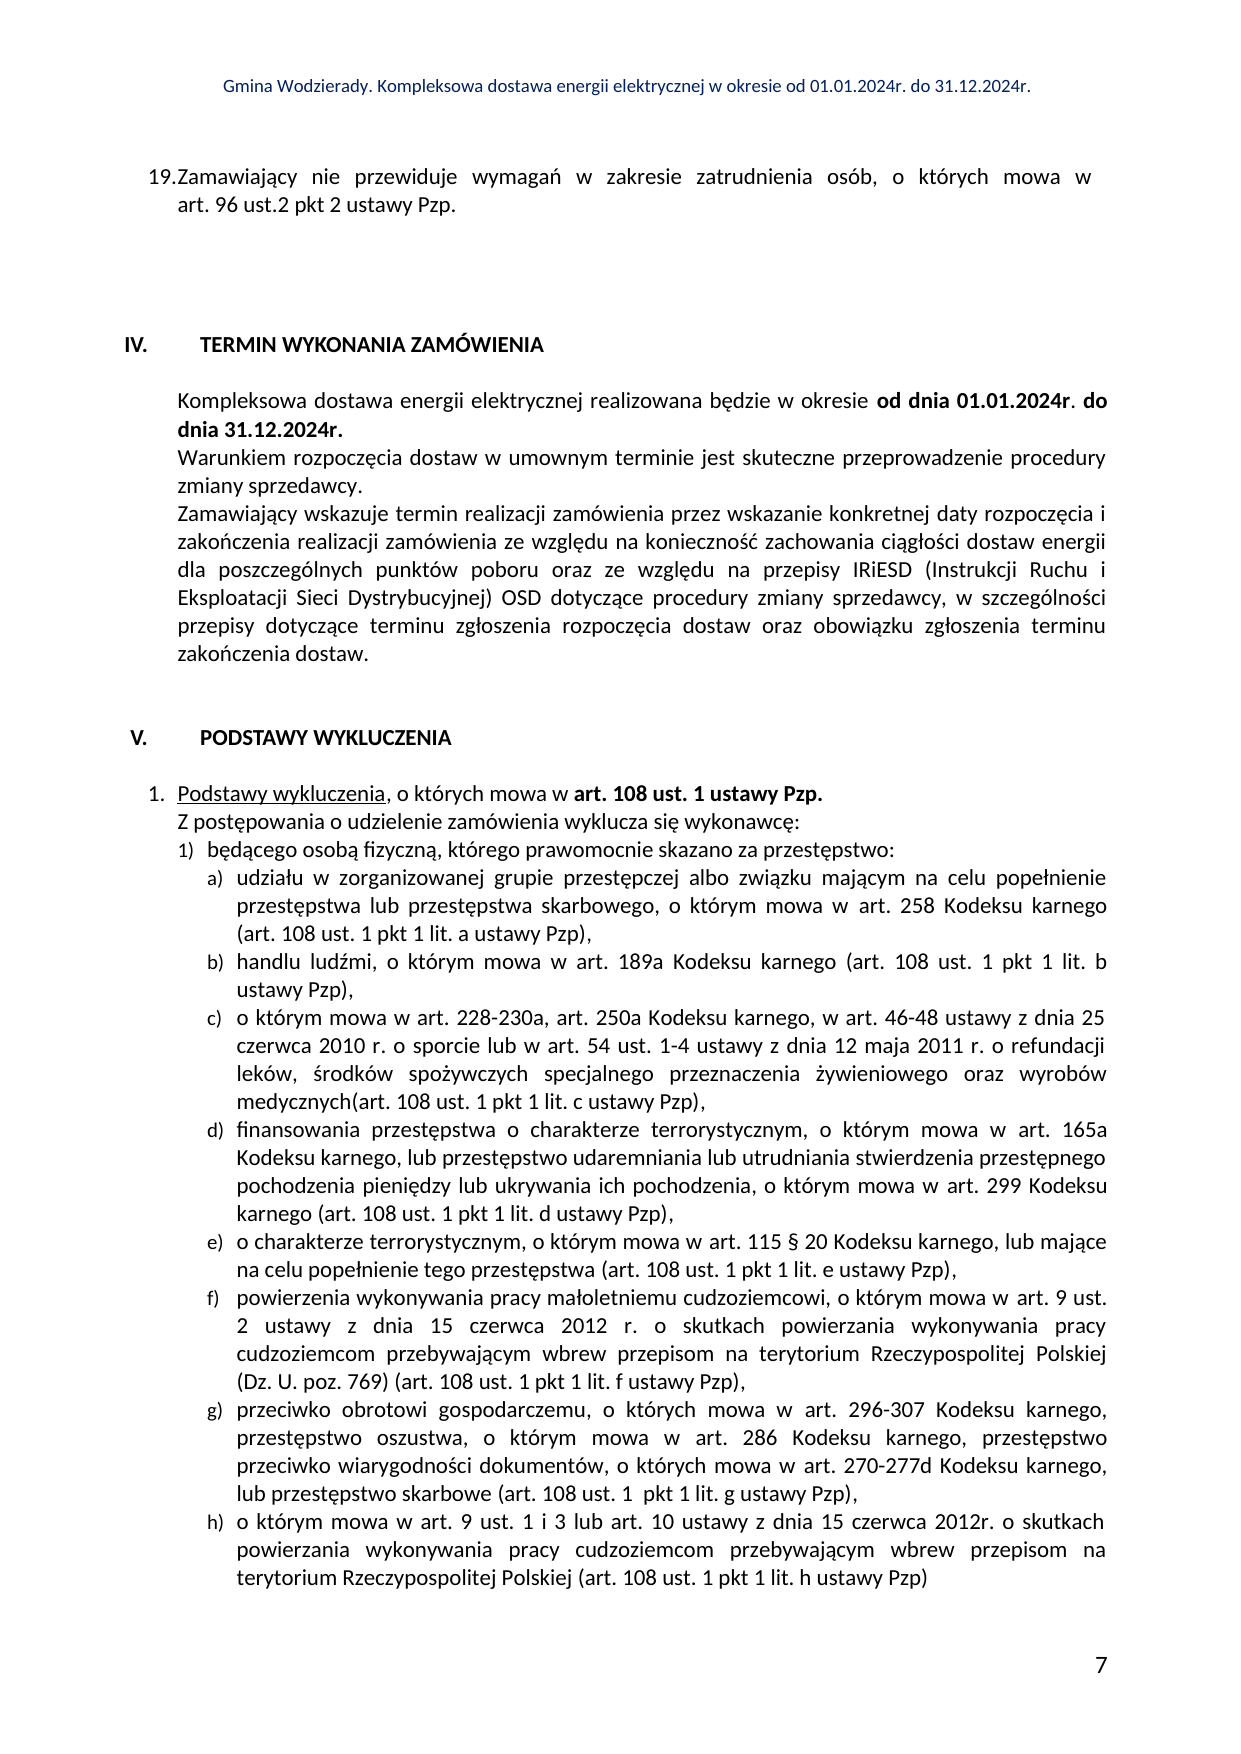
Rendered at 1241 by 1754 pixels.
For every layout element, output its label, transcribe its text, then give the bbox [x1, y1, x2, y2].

list powierzenia wykonywania pracy małoletniemu cudzoziemcowi, o którym mowa w art. 9 ust. 2 ustawy z dnia 15 czerwca 2012 r. o skutkach powierzania wykonywania pracy cudzoziemcom przebywającym wbrew przepisom na terytorium Rzeczypospolitej Polskiej (Dz. U. poz. 769) (art. 108 ust. 1 pkt 1 lit. f ustawy Pzp), [207, 1283, 1107, 1395]
text Z postępowania o udzielenie zamówienia wyklucza się wykonawcę: [177, 807, 1107, 835]
subtitle TERMIN WYKONANIA ZAMÓWIENIA [148, 331, 1107, 359]
text Warunkiem rozpoczęcia dostaw w umownym terminie jest skuteczne przeprowadzenie procedury zmiany sprzedawcy. [177, 443, 1107, 499]
list udziału w zorganizowanej grupie przestępczej albo związku mającym na celu popełnienie przestępstwa lub przestępstwa skarbowego, o którym mowa w art. 258 Kodeksu karnego (art. 108 ust. 1 pkt 1 lit. a ustawy Pzp), [207, 863, 1107, 947]
list finansowania przestępstwa o charakterze terrorystycznym, o którym mowa w art. 165a Kodeksu karnego, lub przestępstwo udaremniania lub utrudniania stwierdzenia przestępnego pochodzenia pieniędzy lub ukrywania ich pochodzenia, o którym mowa w art. 299 Kodeksu karnego (art. 108 ust. 1 pkt 1 lit. d ustawy Pzp), [207, 1115, 1107, 1227]
list o którym mowa w art. 9 ust. 1 i 3 lub art. 10 ustawy z dnia 15 czerwca 2012r. o skutkach powierzania wykonywania pracy cudzoziemcom przebywającym wbrew przepisom na terytorium Rzeczypospolitej Polskiej (art. 108 ust. 1 pkt 1 lit. h ustawy Pzp) [207, 1507, 1107, 1592]
subtitle PODSTAWY WYKLUCZENIA [148, 723, 1107, 751]
text Zamawiający wskazuje termin realizacji zamówienia przez wskazanie konkretnej daty rozpoczęcia i zakończenia realizacji zamówienia ze względu na konieczność zachowania ciągłości dostaw energii dla poszczególnych punktów poboru oraz ze względu na przepisy IRiESD (Instrukcji Ruchu i Eksploatacji Sieci Dystrybucyjnej) OSD dotyczące procedury zmiany sprzedawcy, w szczególności przepisy dotyczące terminu zgłoszenia rozpoczęcia dostaw oraz obowiązku zgłoszenia terminu zakończenia dostaw. [177, 499, 1107, 667]
text Kompleksowa dostawa energii elektrycznej realizowana będzie w okresie od dnia 01.01.2024r. do dnia 31.12.2024r. [177, 387, 1107, 443]
list o którym mowa w art. 228-230a, art. 250a Kodeksu karnego, w art. 46-48 ustawy z dnia 25 czerwca 2010 r. o sporcie lub w art. 54 ust. 1-4 ustawy z dnia 12 maja 2011 r. o refundacji leków, środków spożywczych specjalnego przeznaczenia żywieniowego oraz wyrobów medycznych(art. 108 ust. 1 pkt 1 lit. c ustawy Pzp), [207, 1003, 1107, 1115]
list będącego osobą fizyczną, którego prawomocnie skazano za przestępstwo: [177, 835, 1107, 863]
list Zamawiający nie przewiduje wymagań w zakresie zatrudnienia osób, o których mowa w art. 96 ust.2 pkt 2 ustawy Pzp. [148, 162, 1107, 218]
list przeciwko obrotowi gospodarczemu, o których mowa w art. 296-307 Kodeksu karnego, przestępstwo oszustwa, o którym mowa w art. 286 Kodeksu karnego, przestępstwo przeciwko wiarygodności dokumentów, o których mowa w art. 270-277d Kodeksu karnego, lub przestępstwo skarbowe (art. 108 ust. 1 pkt 1 lit. g ustawy Pzp), [207, 1395, 1107, 1507]
list handlu ludźmi, o którym mowa w art. 189a Kodeksu karnego (art. 108 ust. 1 pkt 1 lit. b ustawy Pzp), [207, 947, 1107, 1003]
list Podstawy wykluczenia, o których mowa w art. 108 ust. 1 ustawy Pzp. [148, 779, 1107, 807]
list o charakterze terrorystycznym, o którym mowa w art. 115 § 20 Kodeksu karnego, lub mające na celu popełnienie tego przestępstwa (art. 108 ust. 1 pkt 1 lit. e ustawy Pzp), [207, 1227, 1107, 1283]
